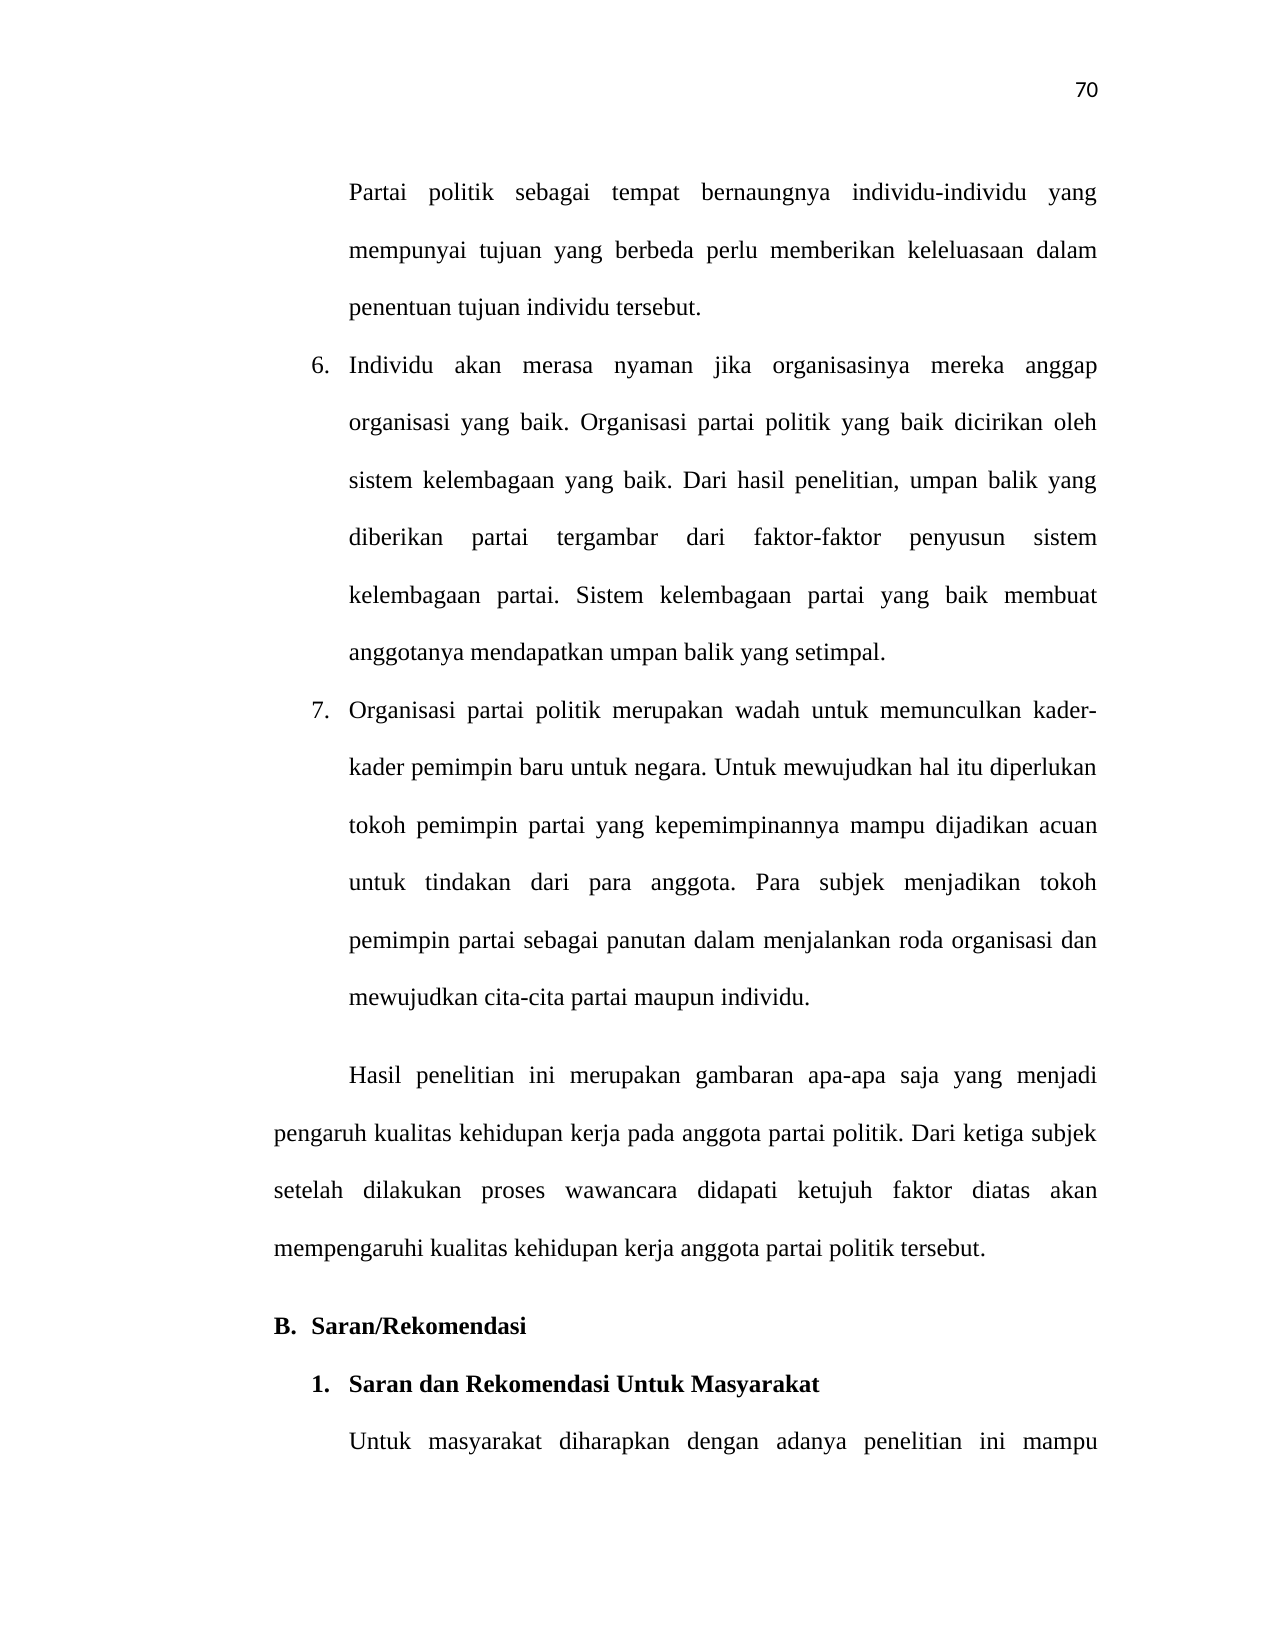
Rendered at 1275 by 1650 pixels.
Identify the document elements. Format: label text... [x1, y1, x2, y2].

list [311, 177, 1098, 321]
text Hasil penelitian ini merupakan gambaran apa-apa saja yang menjadi pengaruh kualitas kehidupan kerja pada anggota partai politik. Dari ketiga subjek setelah dilakukan proses wawancara didapati ketujuh faktor diatas akan mempengaruhi kualitas kehidupan kerja anggota partai politik tersebut. [274, 1061, 1098, 1262]
list Individu akan merasa nyaman jika organisasinya mereka anggap organisasi yang baik. Organisasi partai politik yang baik dicirikan oleh sistem kelembagaan yang baik. Dari hasil penelitian, umpan balik yang diberikan partai tergambar dari faktor-faktor penyusun sistem kelembagaan partai. Sistem kelembagaan partai yang baik membuat anggotanya mendapatkan umpan balik yang setimpal. [311, 350, 1098, 666]
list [349, 1426, 1098, 1455]
list Saran/Rekomendasi [274, 1311, 1098, 1340]
list Saran dan Rekomendasi Untuk Masyarakat [311, 1369, 1098, 1398]
list Organisasi partai politik merupakan wadah untuk memunculkan kader-kader pemimpin baru untuk negara. Untuk mewujudkan hal itu diperlukan tokoh pemimpin partai yang kepemimpinannya mampu dijadikan acuan untuk tindakan dari para anggota. Para subjek menjadikan tokoh pemimpin partai sebagai panutan dalam menjalankan roda organisasi dan mewujudkan cita-cita partai maupun individu. [311, 695, 1098, 1011]
